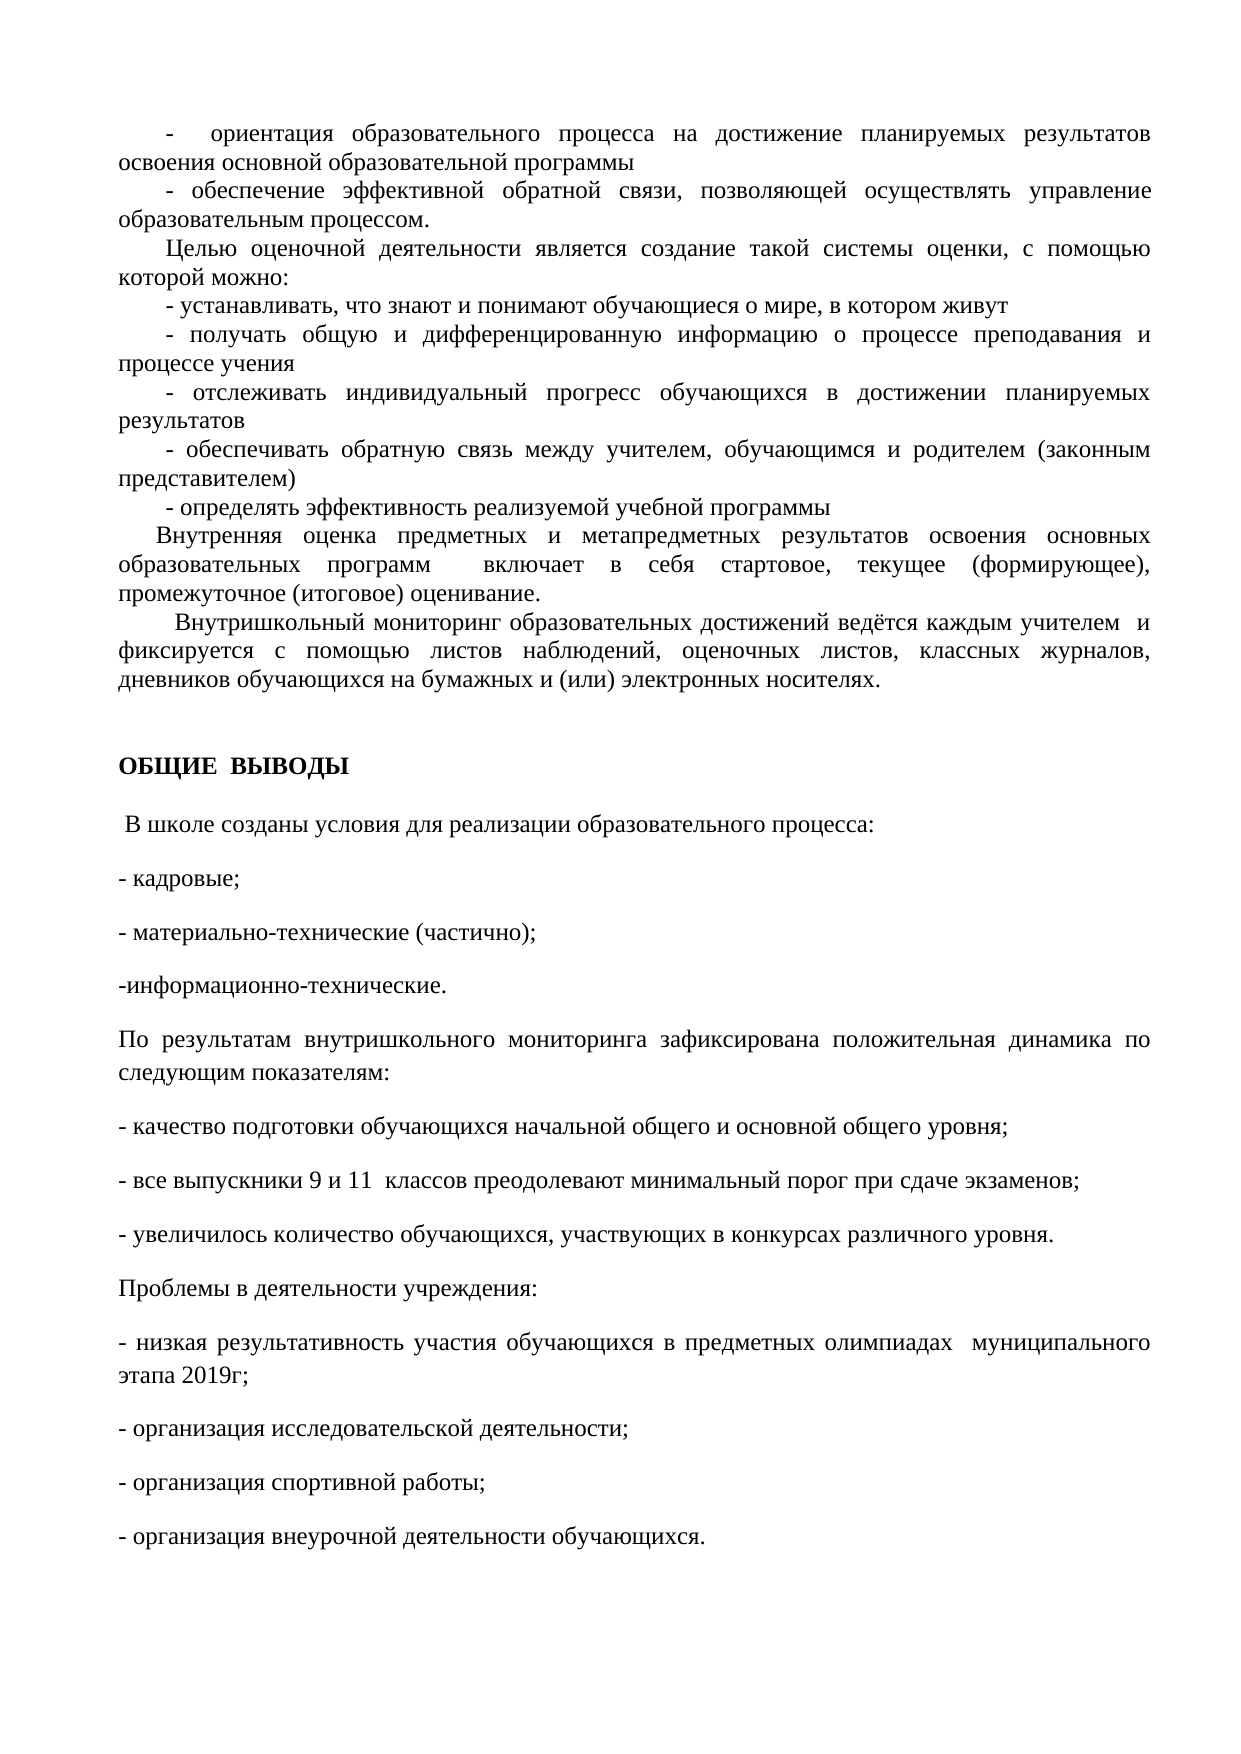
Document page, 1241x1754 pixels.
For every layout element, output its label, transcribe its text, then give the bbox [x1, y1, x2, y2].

text - ориентация образовательного процесса на достижение планируемых результатов освоения основной образовательной программы [118, 118, 1152, 176]
text ОБЩИЕ ВЫВОДЫ [118, 751, 1152, 780]
text - получать общую и дифференцированную информацию о процессе преподавания и процессе учения [118, 319, 1152, 377]
text Проблемы в деятельности учреждения: [118, 1273, 1152, 1302]
text - обеспечение эффективной обратной связи, позволяющей осуществлять управление образовательным процессом. [118, 176, 1152, 233]
text Внутренняя оценка предметных и метапредметных результатов освоения основных образовательных программ включает в себя стартовое, текущее (формирующее), промежуточное (итоговое) оценивание. [118, 521, 1152, 607]
text В школе созданы условия для реализации образовательного процесса: [118, 809, 1152, 838]
text - кадровые; [118, 863, 1152, 892]
text - устанавливать, что знают и понимают обучающиеся о мире, в котором живут [118, 291, 1152, 319]
text Целью оценочной деятельности является создание такой системы оценки, с помощью которой можно: [118, 233, 1152, 291]
text По результатам внутришкольного мониторинга зафиксирована положительная динамика по следующим показателям: [118, 1024, 1152, 1086]
text - низкая результативность участия обучающихся в предметных олимпиадах муниципального этапа 2019г; [118, 1327, 1152, 1388]
text - отслеживать индивидуальный прогресс обучающихся в достижении планируемых результатов [118, 377, 1152, 434]
text - качество подготовки обучающихся начальной общего и основной общего уровня; [118, 1111, 1152, 1140]
text - обеспечивать обратную связь между учителем, обучающимся и родителем (законным представителем) [118, 434, 1152, 492]
text - все выпускники 9 и 11 классов преодолевают минимальный порог при сдаче экзаменов; [118, 1165, 1152, 1194]
text -информационно-технические. [118, 971, 1152, 999]
text - увеличилось количество обучающихся, участвующих в конкурсах различного уровня. [118, 1219, 1152, 1248]
text - организация исследовательской деятельности; [118, 1413, 1152, 1442]
text - определять эффективность реализуемой учебной программы [118, 492, 1152, 521]
text - организация внеурочной деятельности обучающихся. [118, 1521, 1152, 1550]
text - организация спортивной работы; [118, 1467, 1152, 1496]
text - материально-технические (частично); [118, 917, 1152, 945]
text Внутришкольный мониторинг образовательных достижений ведётся каждым учителем и фиксируется с помощью листов наблюдений, оценочных листов, классных журналов, дневников обучающихся на бумажных и (или) электронных носителях. [118, 607, 1152, 693]
